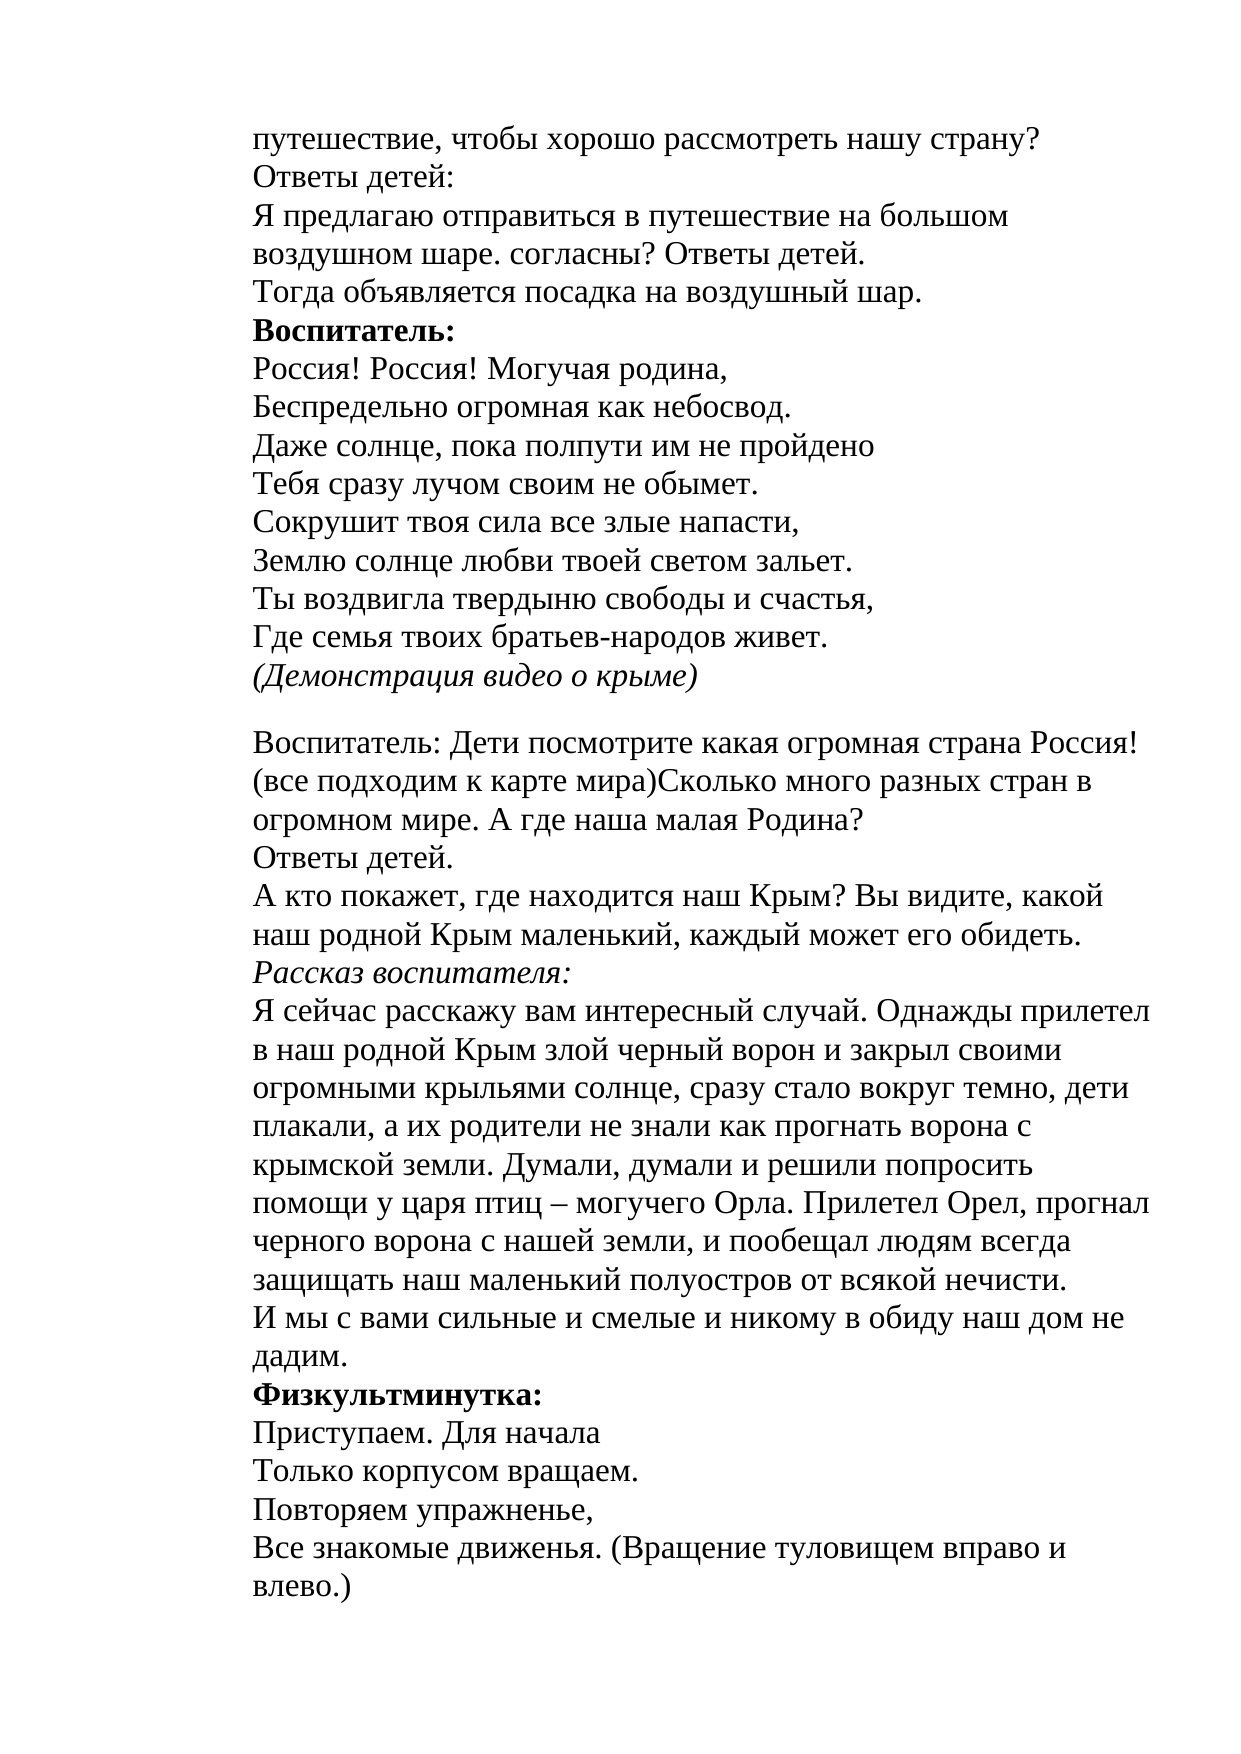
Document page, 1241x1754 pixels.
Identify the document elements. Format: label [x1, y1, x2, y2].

text [252, 722, 1152, 1604]
text [252, 118, 1152, 693]
